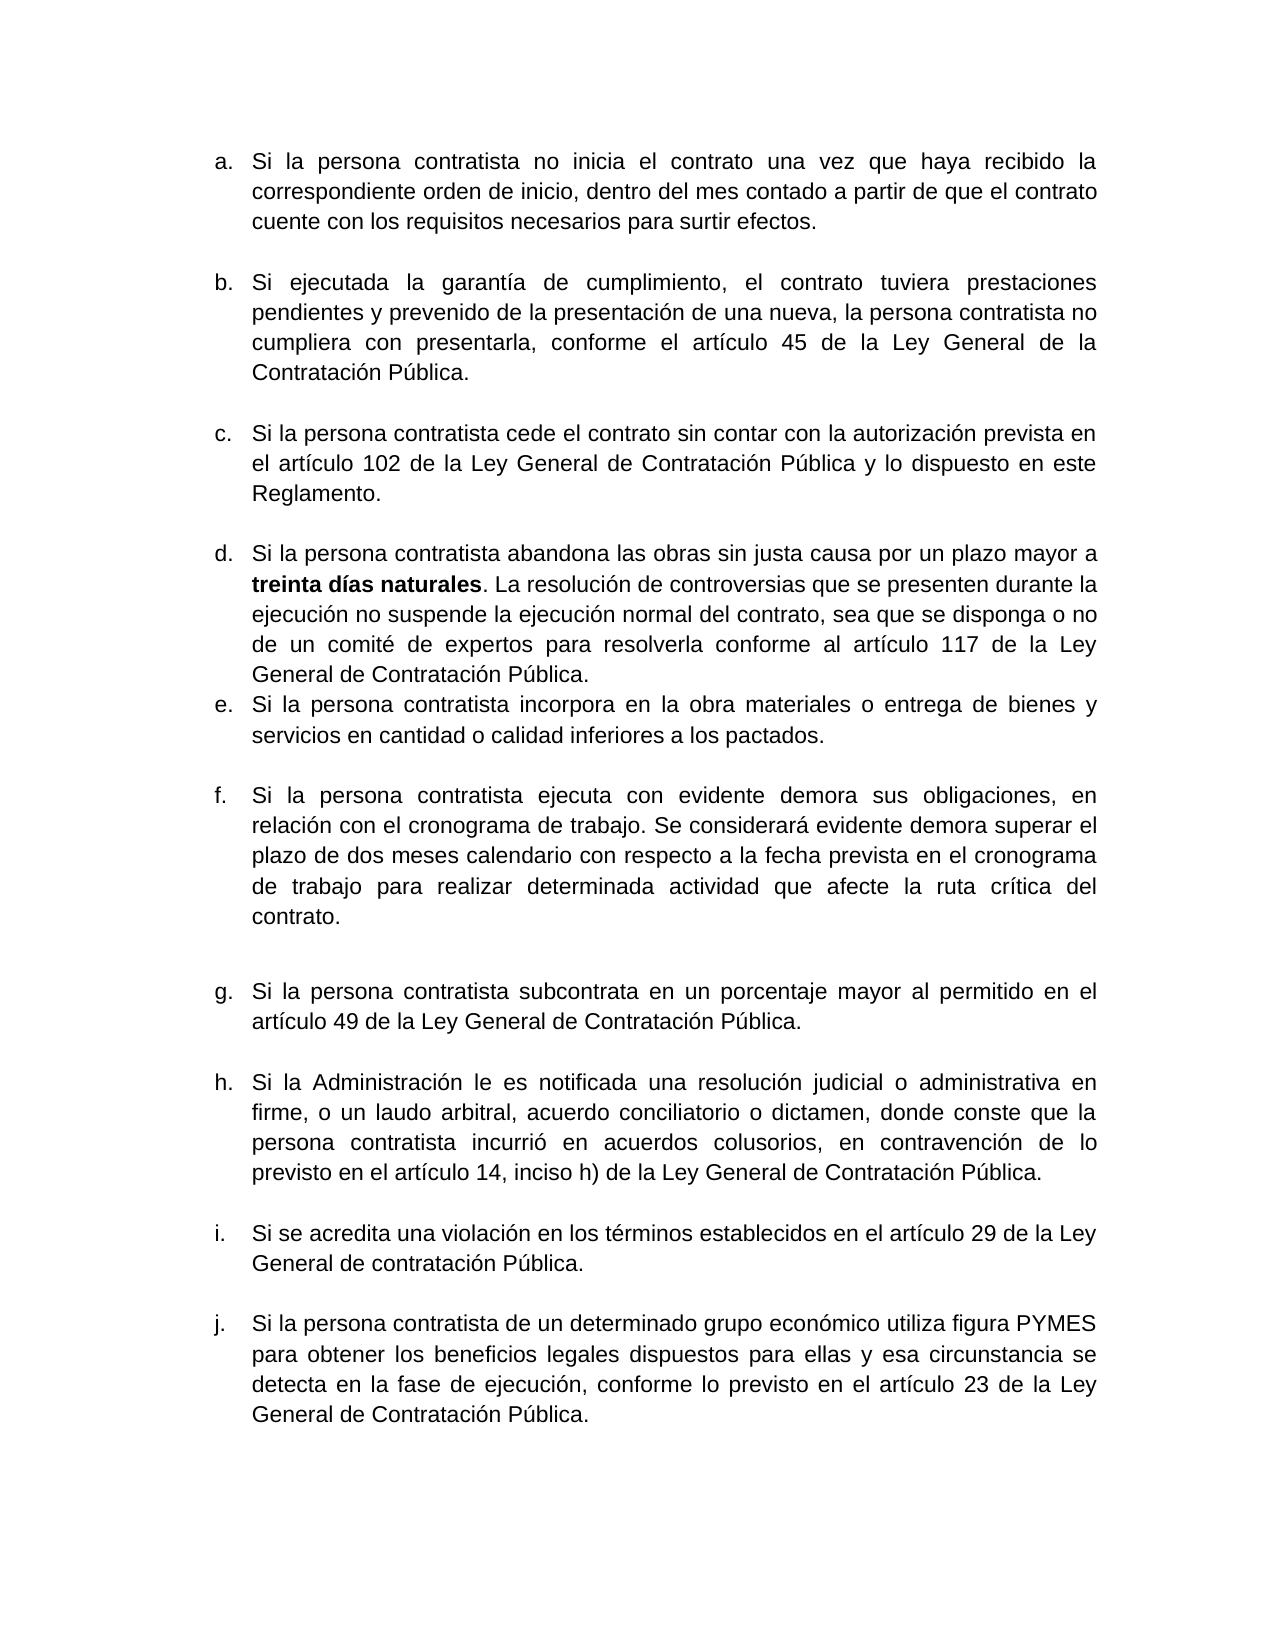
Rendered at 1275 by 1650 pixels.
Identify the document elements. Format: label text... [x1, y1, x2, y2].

list Si la persona contratista no inicia el contrato una vez que haya recibido la correspondiente orden de inicio, dentro del mes contado a partir de que el contrato cuente con los requisitos necesarios para surtir efectos. [214, 148, 1098, 234]
list Si la persona contratista ejecuta con evidente demora sus obligaciones, en relación con el cronograma de trabajo. Se considerará evidente demora superar el plazo de dos meses calendario con respecto a la fecha prevista en el cronograma de trabajo para realizar determinada actividad que afecte la ruta crítica del contrato. [214, 782, 1098, 929]
list Si la persona contratista incorpora en la obra materiales o entrega de bienes y servicios en cantidad o calidad inferiores a los pactados. [214, 691, 1098, 748]
list Si ejecutada la garantía de cumplimiento, el contrato tuviera prestaciones pendientes y prevenido de la presentación de una nueva, la persona contratista no cumpliera con presentarla, conforme el artículo 45 de la Ley General de la Contratación Pública. [214, 268, 1098, 385]
list Si la persona contratista subcontrata en un porcentaje mayor al permitido en el artículo 49 de la Ley General de Contratación Pública. [214, 978, 1098, 1035]
list Si la Administración le es notificada una resolución judicial o administrativa en firme, o un laudo arbitral, acuerdo conciliatorio o dictamen, donde conste que la persona contratista incurrió en acuerdos colusorios, en contravención de lo previsto en el artículo 14, inciso h) de la Ley General de Contratación Pública. [214, 1069, 1098, 1186]
list Si la persona contratista de un determinado grupo económico utiliza figura PYMES para obtener los beneficios legales dispuestos para ellas y esa circunstancia se detecta en la fase de ejecución, conforme lo previsto en el artículo 23 de la Ley General de Contratación Pública. [214, 1310, 1098, 1427]
list Si la persona contratista abandona las obras sin justa causa por un plazo mayor a treinta días naturales. La resolución de controversias que se presenten durante la ejecución no suspende la ejecución normal del contrato, sea que se disponga o no de un comité de expertos para resolverla conforme al artículo 117 de la Ley General de Contratación Pública. [214, 540, 1098, 687]
list Si la persona contratista cede el contrato sin contar con la autorización prevista en el artículo 102 de la Ley General de Contratación Pública y lo dispuesto en este Reglamento. [214, 419, 1098, 506]
list Si se acredita una violación en los términos establecidos en el artículo 29 de la Ley General de contratación Pública. [214, 1220, 1098, 1276]
